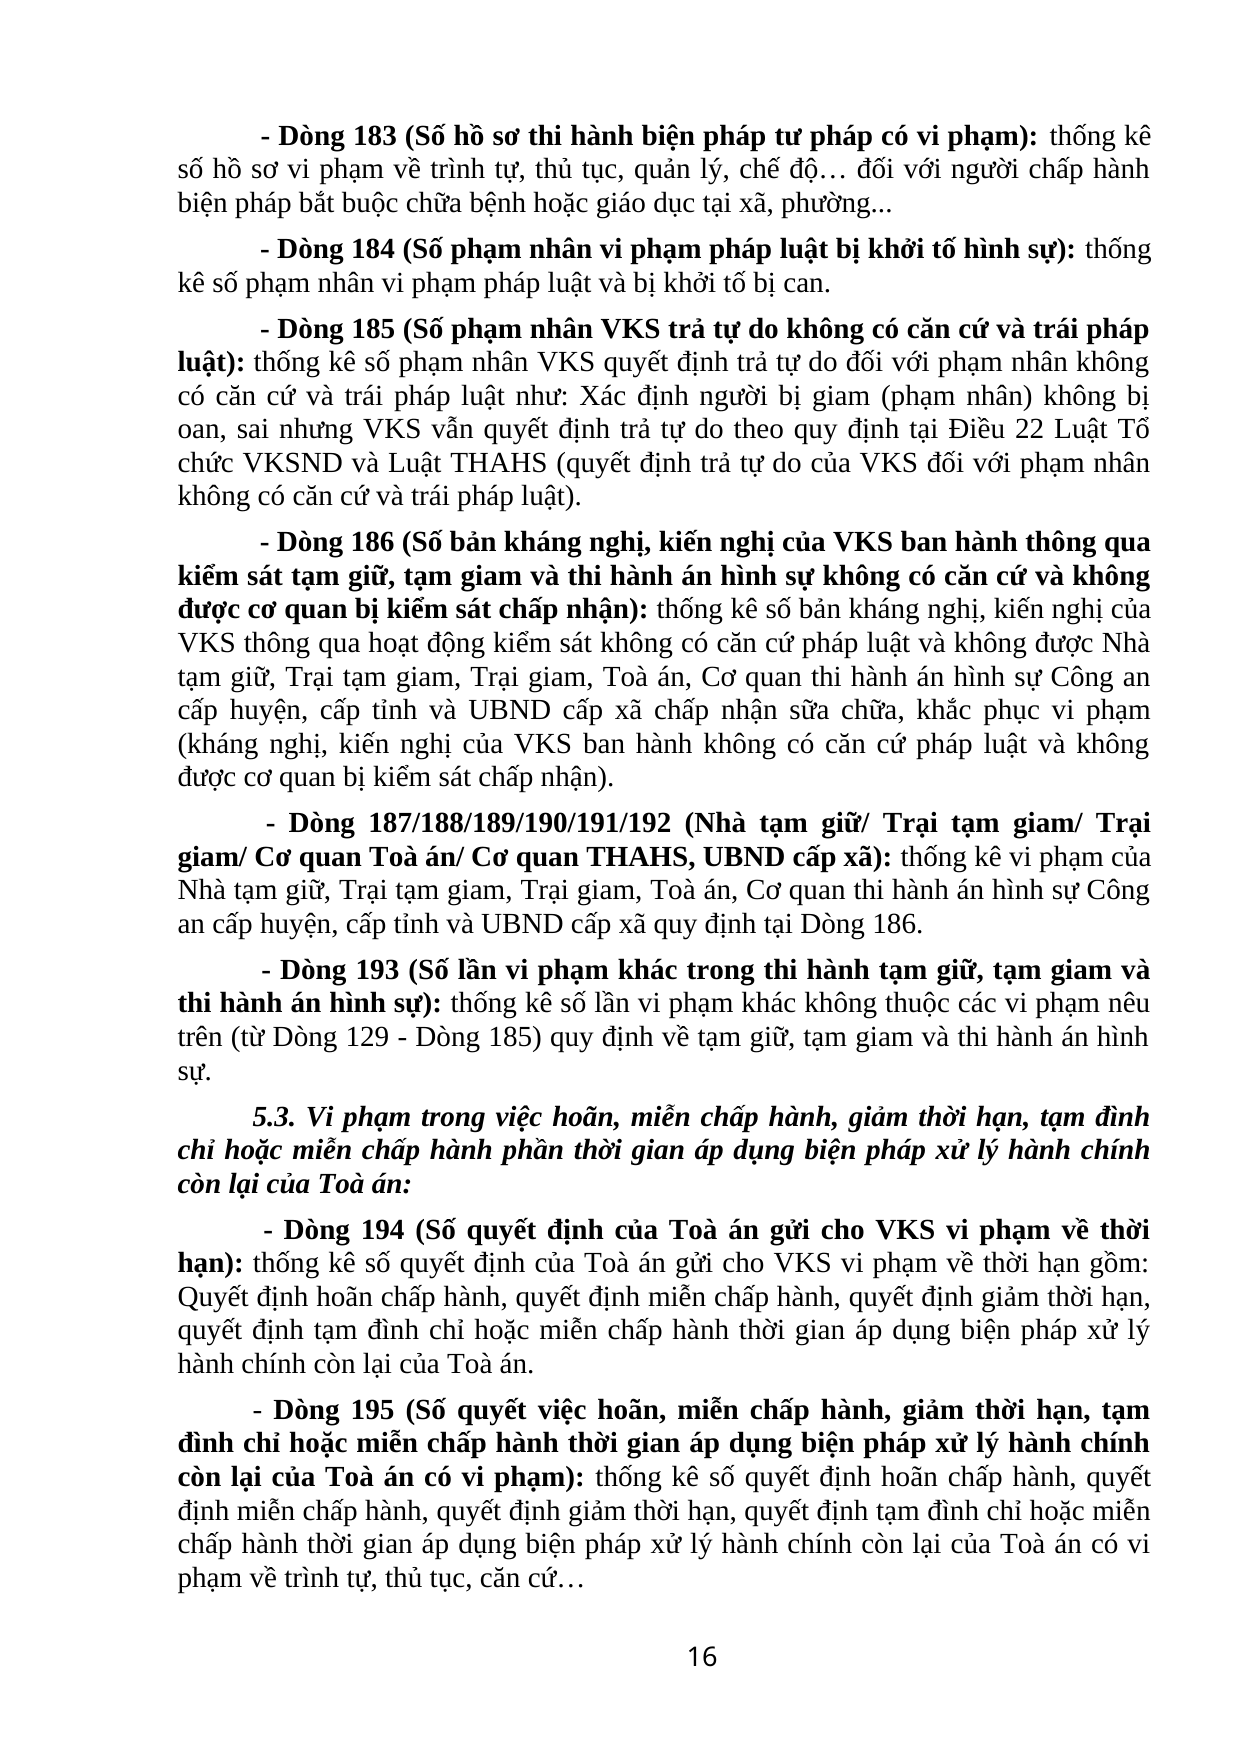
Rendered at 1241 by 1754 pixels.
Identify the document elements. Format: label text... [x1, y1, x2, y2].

text - Dòng 195 (Số quyết việc hoãn, miễn chấp hành, giảm thời hạn, tạm đình chỉ hoặc miễn chấp hành thời gian áp dụng biện pháp xử lý hành chính còn lại của Toà án có vi phạm): thống kê số quyết định hoãn chấp hành, quyết định miễn chấp hành, quyết định giảm thời hạn, quyết định tạm đình chỉ hoặc miễn chấp hành thời gian áp dụng biện pháp xử lý hành chính còn lại của Toà án có vi phạm về trình tự, thủ tục, căn cứ… [177, 1392, 1152, 1593]
text - Dòng 186 (Số bản kháng nghị, kiến nghị của VKS ban hành thông qua kiểm sát tạm giữ, tạm giam và thi hành án hình sự không có căn cứ và không được cơ quan bị kiểm sát chấp nhận): thống kê số bản kháng nghị, kiến nghị của VKS thông qua hoạt động kiểm sát không có căn cứ pháp luật và không được Nhà tạm giữ, Trại tạm giam, Trại giam, Toà án, Cơ quan thi hành án hình sự Công an cấp huyện, cấp tỉnh và UBND cấp xã chấp nhận sữa chữa, khắc phục vi phạm (kháng nghị, kiến nghị của VKS ban hành không có căn cứ pháp luật và không được cơ quan bị kiểm sát chấp nhận). [177, 524, 1152, 793]
text - Dòng 183 (Số hồ sơ thi hành biện pháp tư pháp có vi phạm): thống kê số hồ sơ vi phạm về trình tự, thủ tục, quản lý, chế độ… đối với người chấp hành biện pháp bắt buộc chữa bệnh hoặc giáo dục tại xã, phường... [177, 118, 1152, 219]
text - Dòng 194 (Số quyết định của Toà án gửi cho VKS vi phạm về thời hạn): thống kê số quyết định của Toà án gửi cho VKS vi phạm về thời hạn gồm: Quyết định hoãn chấp hành, quyết định miễn chấp hành, quyết định giảm thời hạn, quyết định tạm đình chỉ hoặc miễn chấp hành thời gian áp dụng biện pháp xử lý hành chính còn lại của Toà án. [177, 1212, 1152, 1379]
text - Dòng 184 (Số phạm nhân vi phạm pháp luật bị khởi tố hình sự): thống kê số phạm nhân vi phạm pháp luật và bị khởi tố bị can. [177, 231, 1152, 298]
text 5.3. Vi phạm trong việc hoãn, miễn chấp hành, giảm thời hạn, tạm đình chỉ hoặc miễn chấp hành phần thời gian áp dụng biện pháp xử lý hành chính còn lại của Toà án: [177, 1099, 1152, 1199]
text - Dòng 193 (Số lần vi phạm khác trong thi hành tạm giữ, tạm giam và thi hành án hình sự): thống kê số lần vi phạm khác không thuộc các vi phạm nêu trên (từ Dòng 129 - Dòng 185) quy định về tạm giữ, tạm giam và thi hành án hình sự. [177, 952, 1152, 1086]
text - Dòng 185 (Số phạm nhân VKS trả tự do không có căn cứ và trái pháp luật): thống kê số phạm nhân VKS quyết định trả tự do đối với phạm nhân không có căn cứ và trái pháp luật như: Xác định người bị giam (phạm nhân) không bị oan, sai nhưng VKS vẫn quyết định trả tự do theo quy định tại Điều 22 Luật Tổ chức VKSND và Luật THAHS (quyết định trả tự do của VKS đối với phạm nhân không có căn cứ và trái pháp luật). [177, 311, 1152, 512]
text - Dòng 187/188/189/190/191/192 (Nhà tạm giữ/ Trại tạm giam/ Trại giam/ Cơ quan Toà án/ Cơ quan THAHS, UBND cấp xã): thống kê vi phạm của Nhà tạm giữ, Trại tạm giam, Trại giam, Toà án, Cơ quan thi hành án hình sự Công an cấp huyện, cấp tỉnh và UBND cấp xã quy định tại Dòng 186. [177, 805, 1152, 939]
